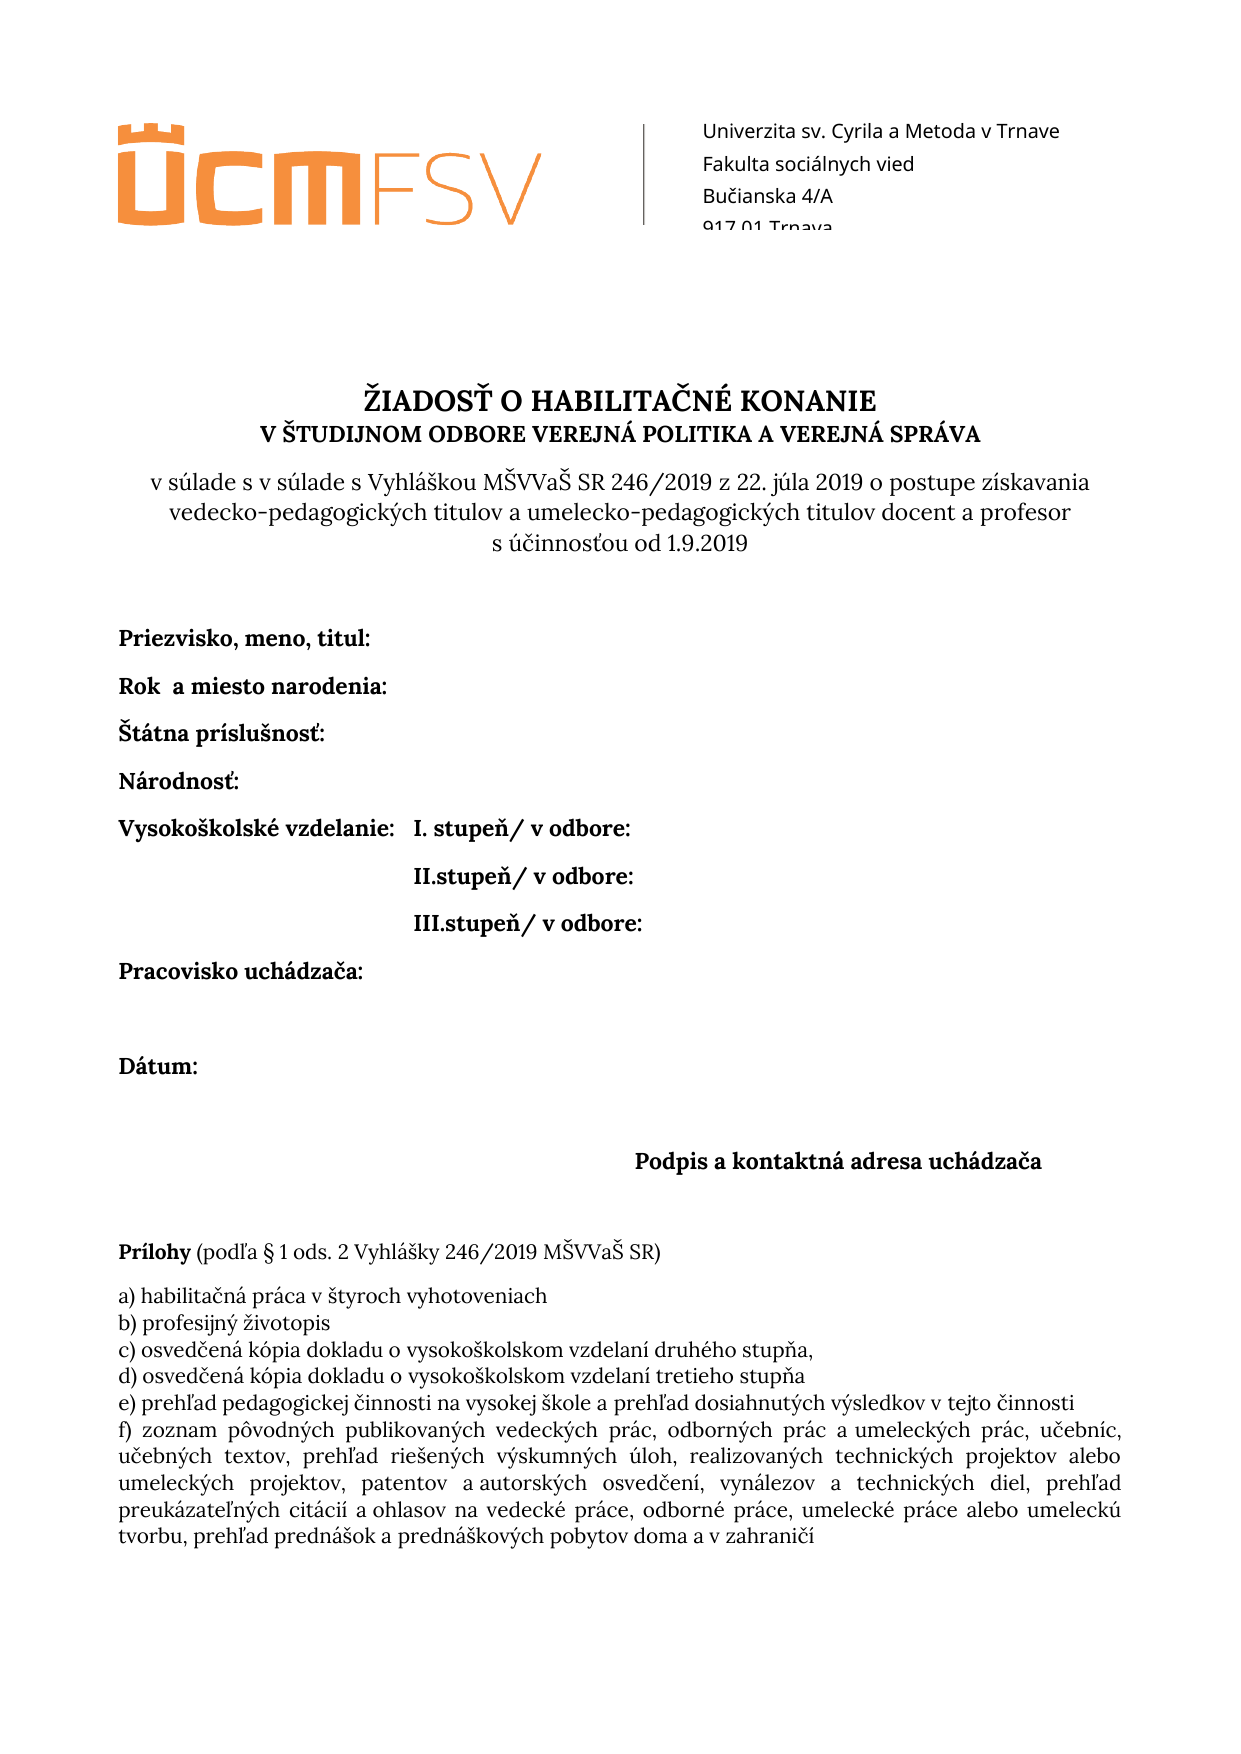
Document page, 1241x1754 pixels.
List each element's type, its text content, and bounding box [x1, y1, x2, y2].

text II.stupeň/ v odbore: [118, 861, 1122, 890]
text e) prehľad pedagogickej činnosti na vysokej škole a prehľad dosiahnutých výsledkov v tejto činnosti [118, 1389, 1122, 1416]
text c) osvedčená kópia dokladu o vysokoškolskom vzdelaní druhého stupňa, [118, 1336, 1122, 1363]
subtitle žiadosť o HABILITAČNÉ KONANIE [118, 382, 1122, 419]
text Rok a miesto narodenia: [118, 671, 1122, 700]
text f) zoznam pôvodných publikovaných vedeckých prác, odborných prác a umeleckých prác, učebníc, učebných textov, prehľad riešených výskumných úloh, realizovaných technických projektov alebo umeleckých projektov, patentov a autorských osvedčení, vynálezov a technických diel, prehľad preukázateľných citácií a ohlasov na vedecké práce, odborné práce, umelecké práce alebo umeleckú tvorbu, prehľad prednášok a prednáškových pobytov doma a v zahraničí [118, 1416, 1122, 1549]
text Prílohy (podľa § 1 ods. 2 Vyhlášky 246/2019 MŠVVaŠ SR) [118, 1238, 1122, 1265]
text Vysokoškolské vzdelanie: I. stupeň/ v odbore: [118, 813, 1122, 843]
text v súlade s v súlade s Vyhláškou MŠVVaŠ SR 246/2019 z 22. júla 2019 o postupe získavania vedecko-pedagogických titulov a umelecko-pedagogických titulov docent a profesor s účinnosťou od 1.9.2019 [118, 467, 1122, 558]
text Dátum: [118, 1051, 1122, 1080]
text V ŠTUDIJNOM ODBORE VEREJNÁ POLITIKA A VEREJNÁ SPRÁVA [118, 419, 1122, 449]
picture [117, 123, 542, 226]
text Podpis a kontaktná adresa uchádzača [634, 1146, 1122, 1175]
text Štátna príslušnosť: [118, 718, 1122, 748]
text a) habilitačná práca v štyroch vyhotoveniach [118, 1283, 1122, 1309]
text d) osvedčená kópia dokladu o vysokoškolskom vzdelaní tretieho stupňa [118, 1363, 1122, 1389]
text Národnosť: [118, 766, 1122, 795]
text Priezvisko, meno, titul: [118, 623, 1122, 653]
text Pracovisko uchádzača: [118, 956, 1122, 985]
text b) profesijný životopis [118, 1309, 1122, 1336]
text III.stupeň/ v odbore: [339, 908, 1122, 938]
